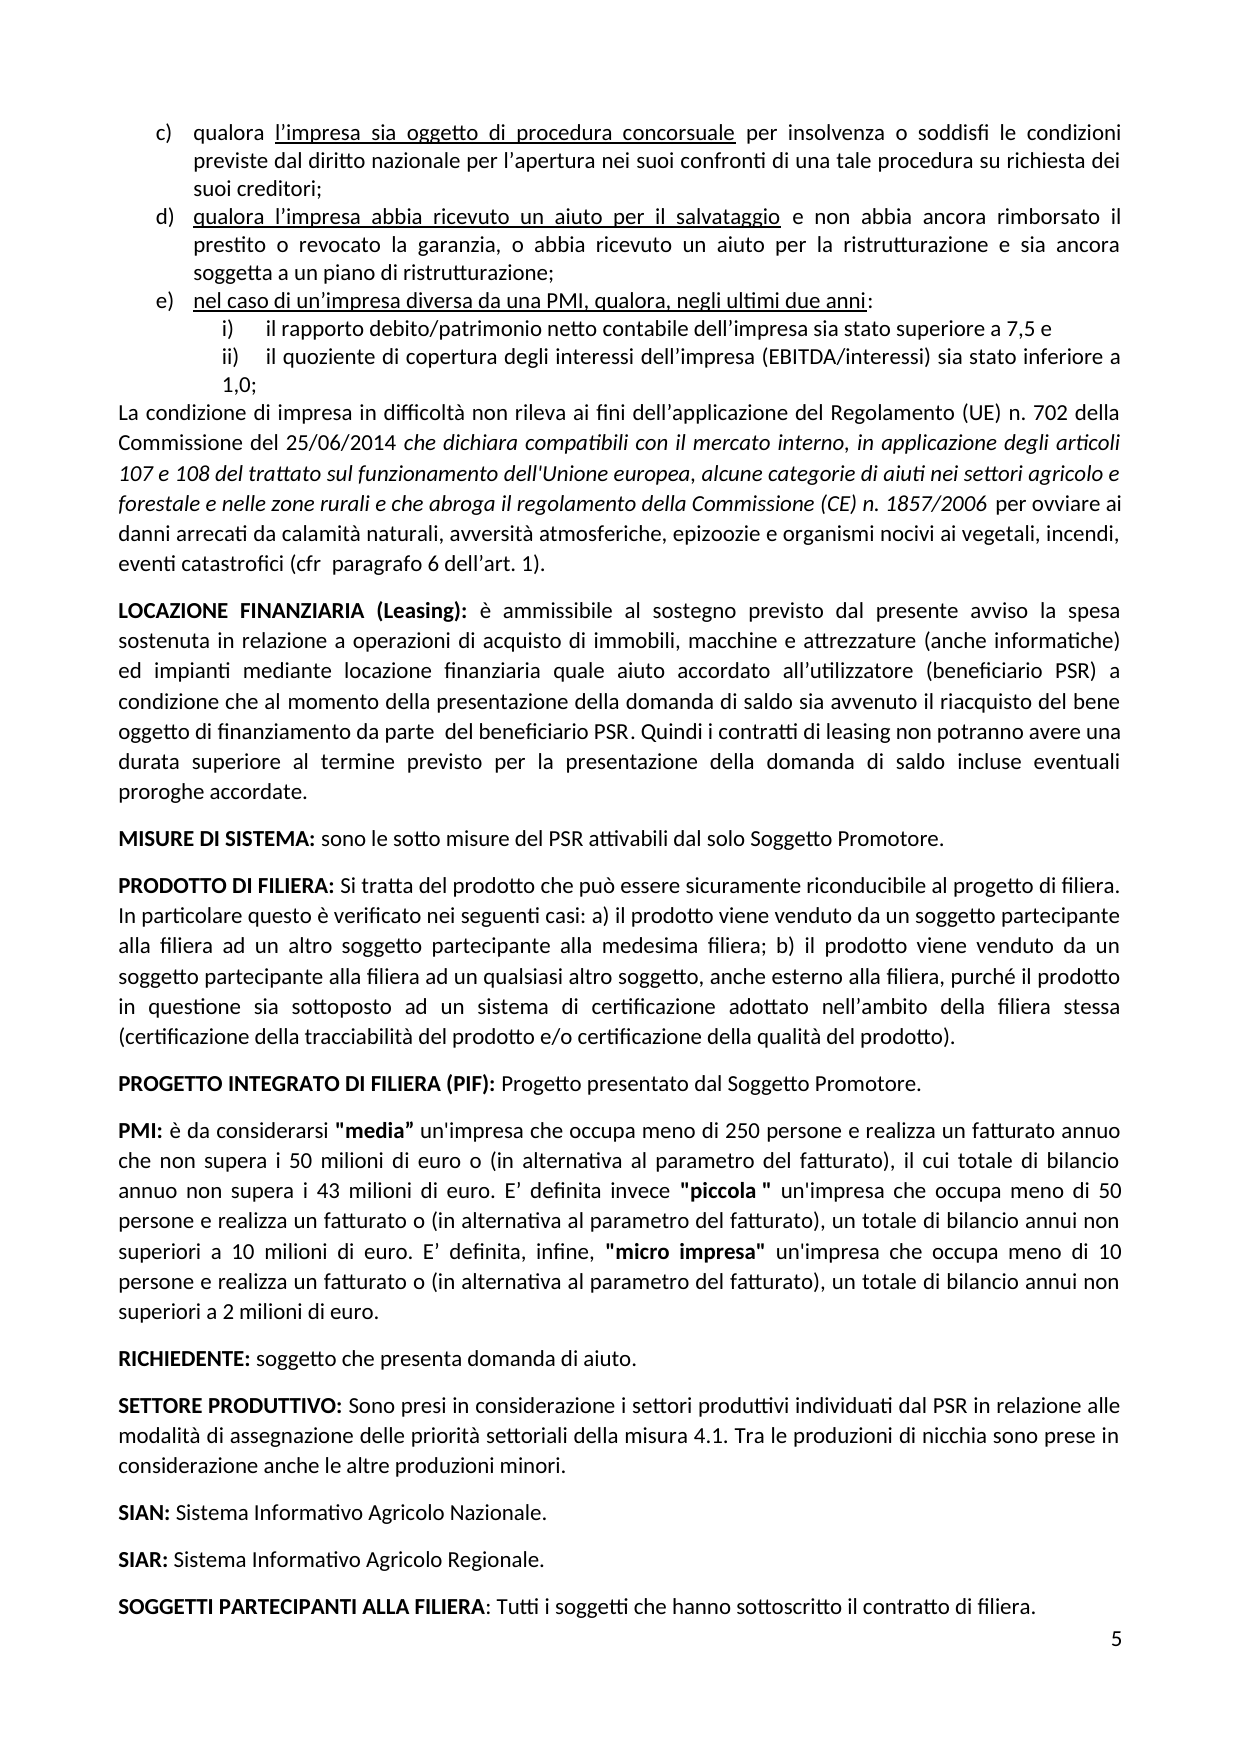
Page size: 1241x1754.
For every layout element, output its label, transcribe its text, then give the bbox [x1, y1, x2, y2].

text MISURE DI SISTEMA: sono le sotto misure del PSR attivabili dal solo Soggetto Promotore. [118, 824, 1122, 852]
list il quoziente di copertura degli interessi dell’impresa (EBITDA/interessi) sia stato inferiore a 1,0; [222, 342, 1122, 398]
text PMI: è da considerarsi "media” un'impresa che occupa meno di 250 persone e realizza un fatturato annuo che non supera i 50 milioni di euro o (in alternativa al parametro del fatturato), il cui totale di bilancio annuo non supera i 43 milioni di euro. E’ definita invece "piccola " un'impresa che occupa meno di 50 persone e realizza un fatturato o (in alternativa al parametro del fatturato), un totale di bilancio annui non superiori a 10 milioni di euro. E’ definita, infine, "micro impresa" un'impresa che occupa meno di 10 persone e realizza un fatturato o (in alternativa al parametro del fatturato), un totale di bilancio annui non superiori a 2 milioni di euro. [118, 1116, 1122, 1325]
list il rapporto debito/patrimonio netto contabile dell’impresa sia stato superiore a 7,5 e [222, 314, 1122, 342]
text RICHIEDENTE: soggetto che presenta domanda di aiuto. [118, 1344, 1122, 1372]
text LOCAZIONE FINANZIARIA (Leasing): è ammissibile al sostegno previsto dal presente avviso la spesa sostenuta in relazione a operazioni di acquisto di immobili, macchine e attrezzature (anche informatiche) ed impianti mediante locazione finanziaria quale aiuto accordato all’utilizzatore (beneficiario PSR) a condizione che al momento della presentazione della domanda di saldo sia avvenuto il riacquisto del bene oggetto di finanziamento da parte del beneficiario PSR. Quindi i contratti di leasing non potranno avere una durata superiore al termine previsto per la presentazione della domanda di saldo incluse eventuali proroghe accordate. [118, 596, 1122, 806]
list nel caso di un’impresa diversa da una PMI, qualora, negli ultimi due anni: [156, 286, 1122, 314]
text SOGGETTI PARTECIPANTI ALLA FILIERA: Tutti i soggetti che hanno sottoscritto il contratto di filiera. [118, 1592, 1122, 1620]
text PROGETTO INTEGRATO DI FILIERA (PIF): Progetto presentato dal Soggetto Promotore. [118, 1069, 1122, 1097]
text SIAR: Sistema Informativo Agricolo Regionale. [118, 1545, 1122, 1573]
text SIAN: Sistema Informativo Agricolo Nazionale. [118, 1498, 1122, 1526]
list qualora l’impresa sia oggetto di procedura concorsuale per insolvenza o soddisfi le condizioni previste dal diritto nazionale per l’apertura nei suoi confronti di una tale procedura su richiesta dei suoi creditori; [156, 118, 1122, 202]
list qualora l’impresa abbia ricevuto un aiuto per il salvataggio e non abbia ancora rimborsato il prestito o revocato la garanzia, o abbia ricevuto un aiuto per la ristrutturazione e sia ancora soggetta a un piano di ristrutturazione; [156, 202, 1122, 286]
text La condizione di impresa in difficoltà non rileva ai fini dell’applicazione del Regolamento (UE) n. 702 della Commissione del 25/06/2014 che dichiara compatibili con il mercato interno, in applicazione degli articoli 107 e 108 del trattato sul funzionamento dell'Unione europea, alcune categorie di aiuti nei settori agricolo e forestale e nelle zone rurali e che abroga il regolamento della Commissione (CE) n. 1857/2006 per ovviare ai danni arrecati da calamità naturali, avversità atmosferiche, epizoozie e organismi nocivi ai vegetali, incendi, eventi catastrofici (cfr paragrafo 6 dell’art. 1). [118, 398, 1122, 577]
text SETTORE PRODUTTIVO: Sono presi in considerazione i settori produttivi individuati dal PSR in relazione alle modalità di assegnazione delle priorità settoriali della misura 4.1. Tra le produzioni di nicchia sono prese in considerazione anche le altre produzioni minori. [118, 1391, 1122, 1479]
text PRODOTTO DI FILIERA: Si tratta del prodotto che può essere sicuramente riconducibile al progetto di filiera. In particolare questo è verificato nei seguenti casi: a) il prodotto viene venduto da un soggetto partecipante alla filiera ad un altro soggetto partecipante alla medesima filiera; b) il prodotto viene venduto da un soggetto partecipante alla filiera ad un qualsiasi altro soggetto, anche esterno alla filiera, purché il prodotto in questione sia sottoposto ad un sistema di certificazione adottato nell’ambito della filiera stessa (certificazione della tracciabilità del prodotto e/o certificazione della qualità del prodotto). [118, 871, 1122, 1050]
